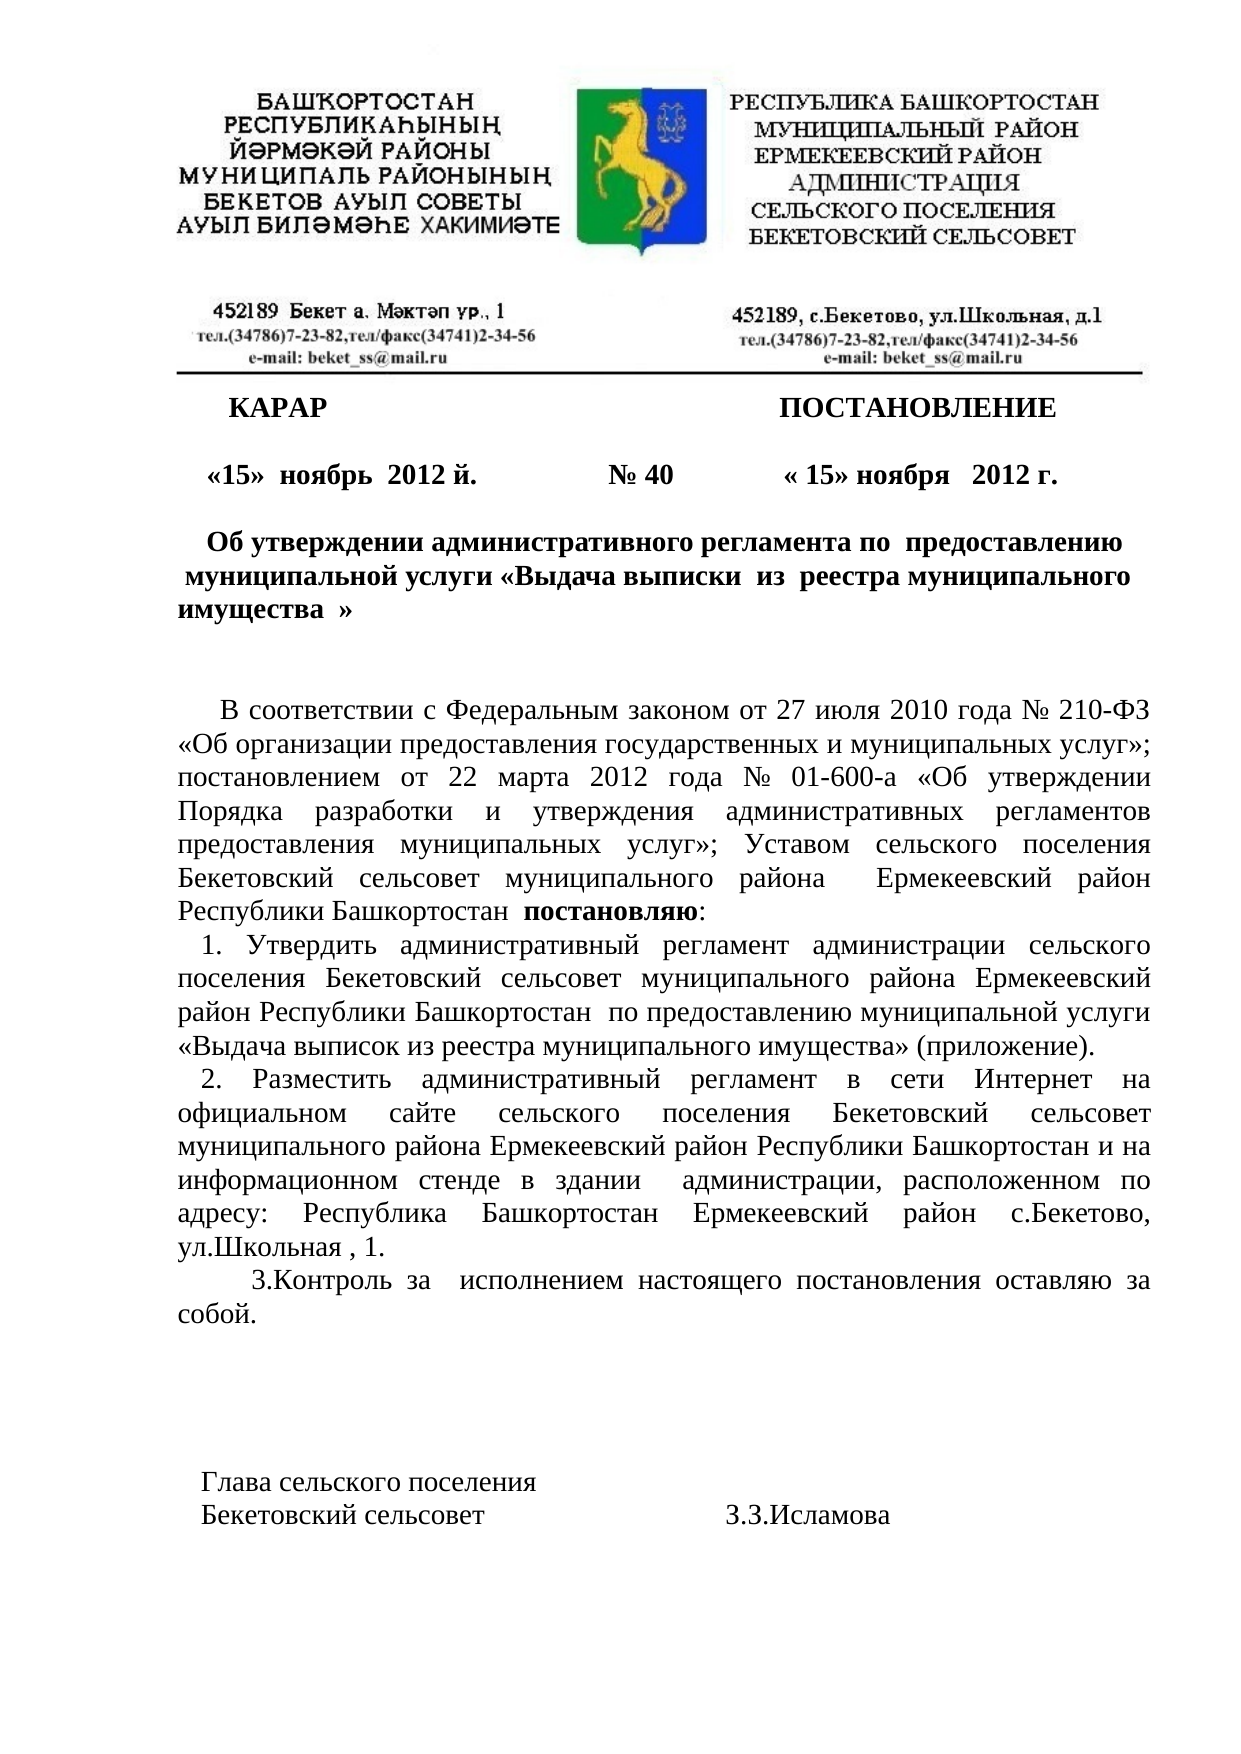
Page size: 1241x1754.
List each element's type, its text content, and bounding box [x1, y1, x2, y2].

text КАРАР ПОСТАНОВЛЕНИЕ [177, 391, 1152, 424]
text Об утверждении административного регламента по предоставлению [177, 524, 1152, 558]
text 2. Разместить административный регламент в сети Интернет на официальном сайте сельского поселения Бекетовский сельсовет муниципального района Ермекеевский район Республики Башкортостан и на информационном стенде в здании администрации, расположенном по адресу: Республика Башкортостан Ермекеевский район с.Бекетово, ул.Школьная , 1. [177, 1061, 1152, 1262]
picture [166, 44, 1155, 391]
text «15» ноябрь 2012 й. № 40 « 15» ноября 2012 г. [177, 457, 1152, 491]
text 1. Утвердить административный регламент администрации сельского поселения Бекетовский сельсовет муниципального района Ермекеевский район Республики Башкортостан по предоставлению муниципальной услуги «Выдача выписок из реестра муниципального имущества» (приложение). [177, 927, 1152, 1061]
text Глава сельского поселения [177, 1464, 1152, 1497]
text Бекетовский сельсовет З.З.Исламова [177, 1497, 1152, 1531]
text В соответствии с Федеральным законом от 27 июля 2010 года № 210-ФЗ «Об организации предоставления государственных и муниципальных услуг»; постановлением от 22 марта 2012 года № 01-600-а «Об утверждении Порядка разработки и утверждения административных регламентов предоставления муниципальных услуг»; Уставом сельского поселения Бекетовский сельсовет муниципального района Ермекеевский район Республики Башкортостан постановляю: [177, 692, 1152, 927]
text 3.Контроль за исполнением настоящего постановления оставляю за собой. [177, 1262, 1152, 1329]
text муниципальной услуги «Выдача выписки из реестра муниципального имущества » [177, 558, 1152, 625]
